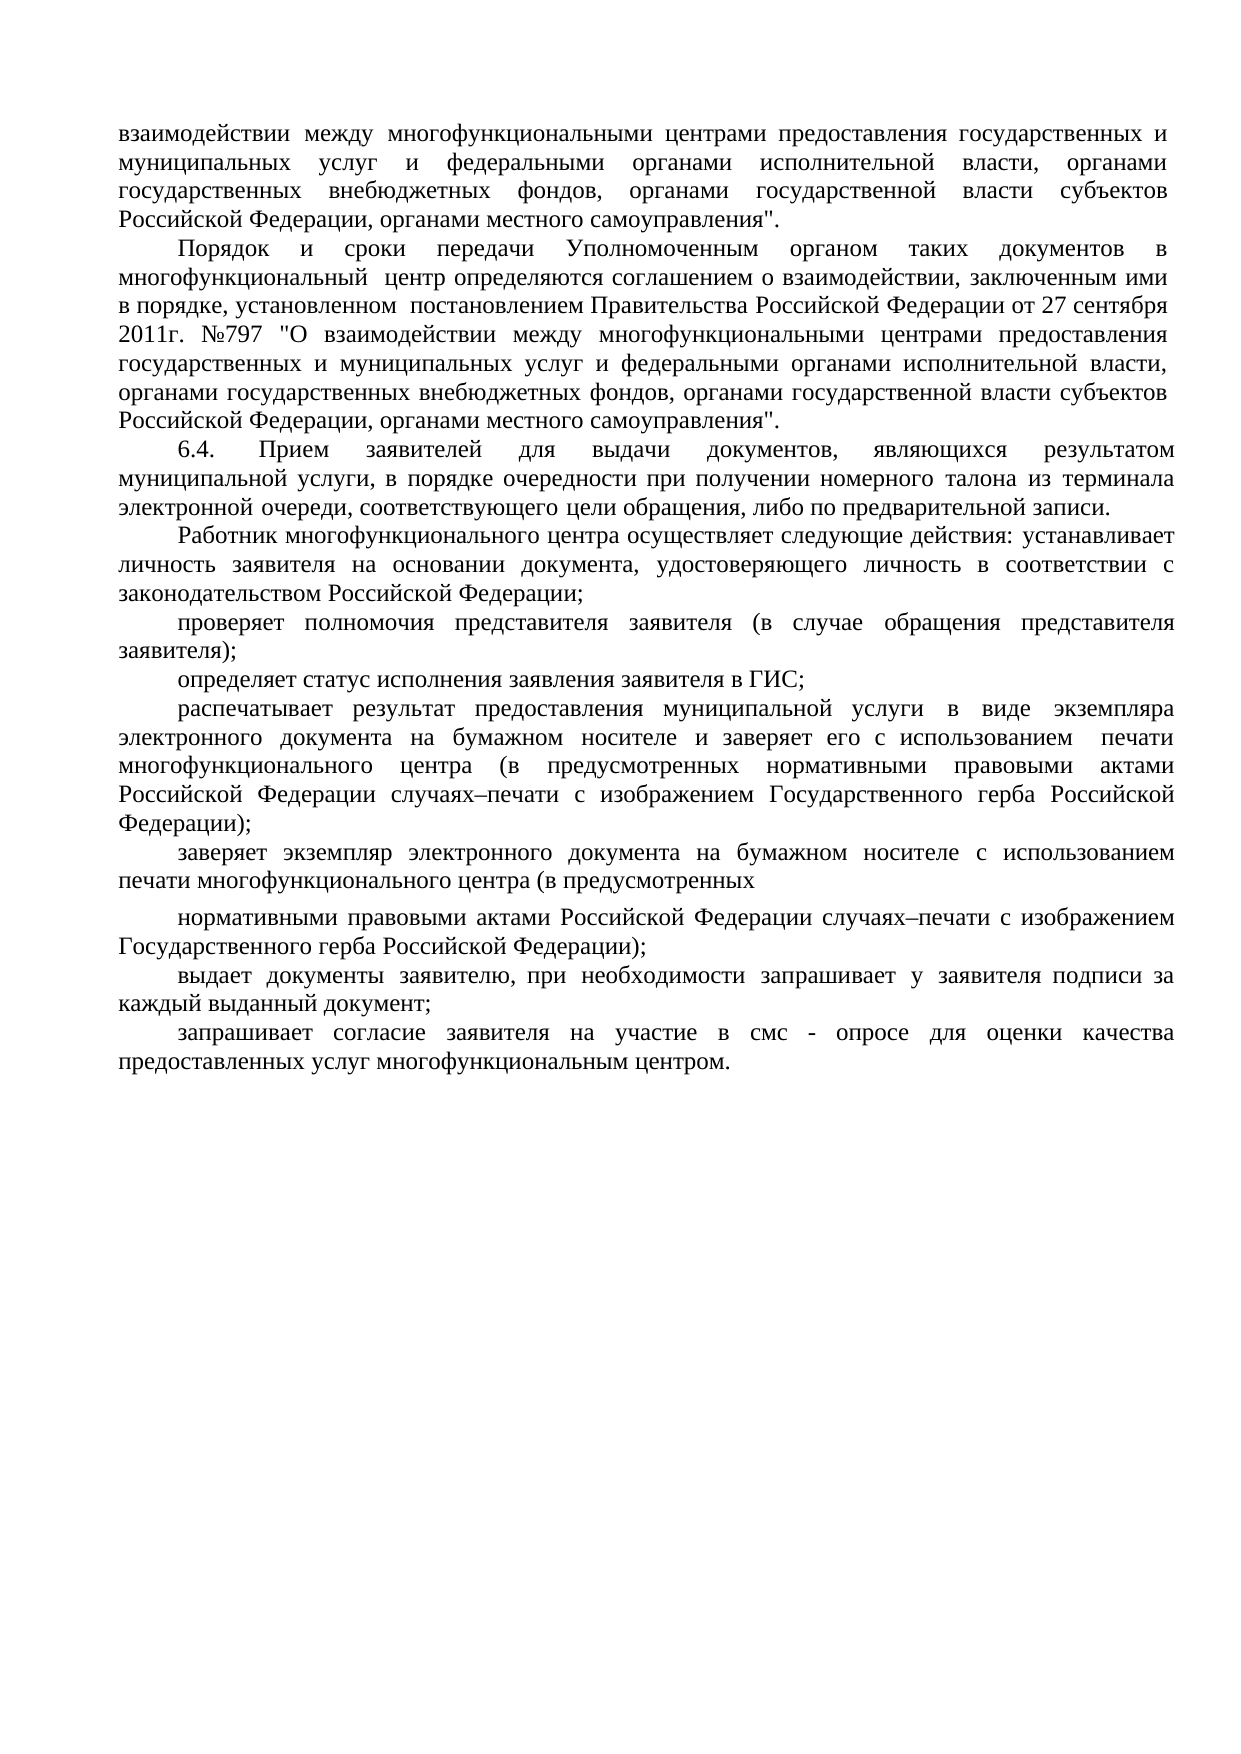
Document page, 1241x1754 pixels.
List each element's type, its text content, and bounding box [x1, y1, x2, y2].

text распечатывает результат предоставления муниципальной услуги в виде экземпляра электронного документа на бумажном носителе и заверяет его с использованием печати многофункционального центра (в предусмотренных нормативными правовыми актами Российской Федерации случаях–печати с изображением Государственного герба Российской Федерации); [118, 693, 1175, 837]
text Порядок и сроки передачи Уполномоченным органом таких документов в многофункциональный центр определяются соглашением о взаимодействии, заключенным ими в порядке, установленном постановлением Правительства Российской Федерации от 27 сентября 2011г. №797 "О взаимодействии между многофункциональными центрами предоставления государственных и муниципальных услуг и федеральными органами исполнительной власти, органами государственных внебюджетных фондов, органами государственной власти субъектов Российской Федерации, органами местного самоуправления". [118, 233, 1168, 434]
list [118, 118, 1168, 233]
text определяет статус исполнения заявления заявителя в ГИС; [118, 664, 1175, 693]
text заверяет экземпляр электронного документа на бумажном носителе с использованием печати многофункционального центра (в предусмотренных [118, 837, 1175, 894]
text Работник многофункционального центра осуществляет следующие действия: устанавливает личность заявителя на основании документа, удостоверяющего личность в соответствии с законодательством Российской Федерации; [118, 521, 1175, 607]
text нормативными правовыми актами Российской Федерации случаях–печати с изображением Государственного герба Российской Федерации); [118, 902, 1175, 960]
list Прием заявителей для выдачи документов, являющихся результатом муниципальной услуги, в порядке очередности при получении номерного талона из терминала электронной очереди, соответствующего цели обращения, либо по предварительной записи. [118, 434, 1175, 521]
text проверяет полномочия представителя заявителя (в случае обращения представителя заявителя); [118, 607, 1175, 664]
text выдает документы заявителю, при необходимости запрашивает у заявителя подписи за каждый выданный документ; [118, 960, 1175, 1017]
text запрашивает согласие заявителя на участие в смс - опросе для оценки качества предоставленных услуг многофункциональным центром. [118, 1017, 1175, 1075]
